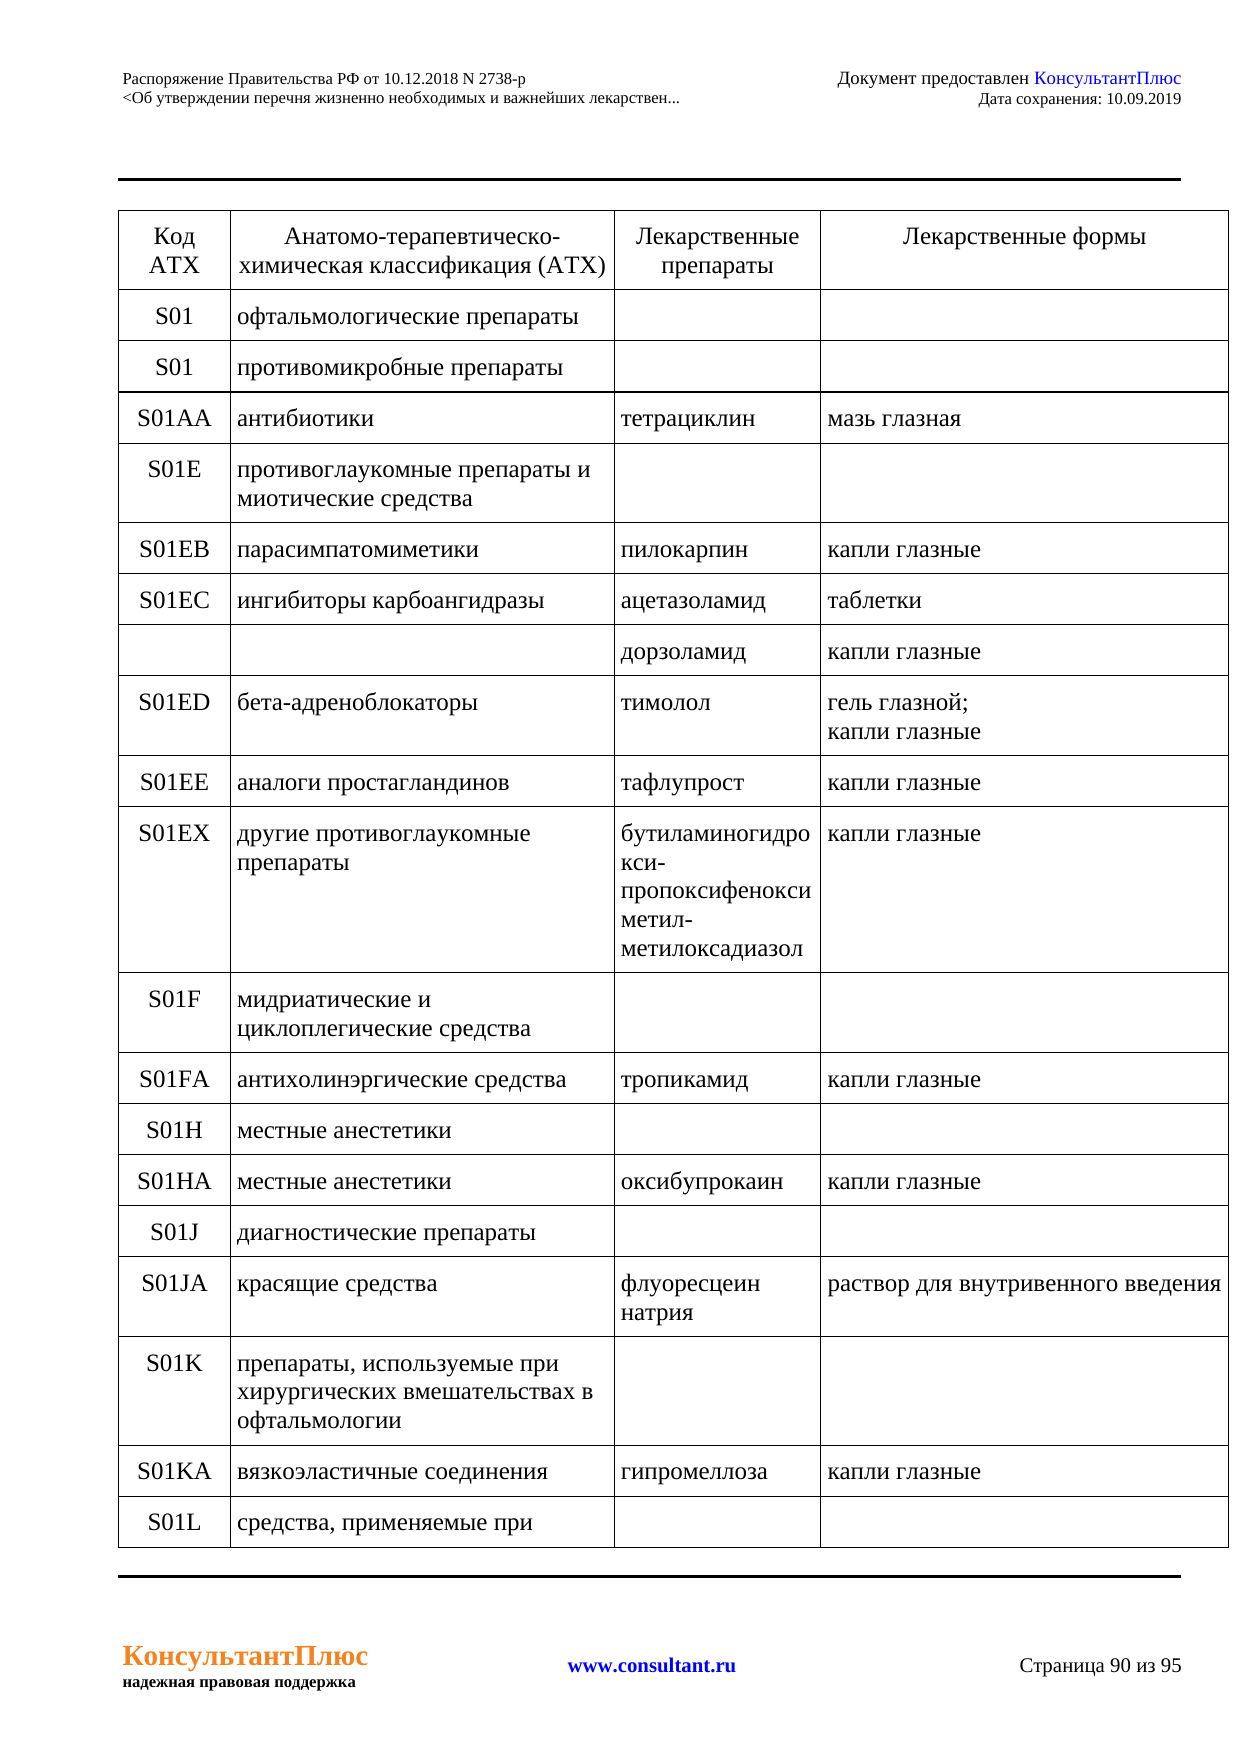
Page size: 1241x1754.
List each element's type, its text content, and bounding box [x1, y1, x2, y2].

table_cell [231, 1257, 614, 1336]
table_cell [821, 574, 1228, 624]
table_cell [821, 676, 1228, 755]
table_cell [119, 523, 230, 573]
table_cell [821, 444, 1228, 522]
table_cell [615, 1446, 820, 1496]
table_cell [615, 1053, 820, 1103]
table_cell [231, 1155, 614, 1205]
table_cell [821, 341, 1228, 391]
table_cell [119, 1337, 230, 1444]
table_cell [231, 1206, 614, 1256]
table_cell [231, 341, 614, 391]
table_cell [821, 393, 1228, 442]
table_header Лекарственные формы [821, 211, 1228, 289]
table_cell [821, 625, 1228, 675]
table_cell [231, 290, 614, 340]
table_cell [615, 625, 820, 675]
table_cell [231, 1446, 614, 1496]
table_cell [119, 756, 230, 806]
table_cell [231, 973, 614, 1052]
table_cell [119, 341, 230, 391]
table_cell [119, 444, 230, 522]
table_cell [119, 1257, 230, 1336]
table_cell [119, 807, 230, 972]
table_header Код АТХ [119, 211, 230, 289]
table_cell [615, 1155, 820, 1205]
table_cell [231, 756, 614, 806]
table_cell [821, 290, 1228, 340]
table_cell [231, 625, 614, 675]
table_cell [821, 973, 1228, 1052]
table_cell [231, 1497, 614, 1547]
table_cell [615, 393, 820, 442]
table_header Анатомо-терапевтическо-химическая классификация (АТХ) [231, 211, 614, 289]
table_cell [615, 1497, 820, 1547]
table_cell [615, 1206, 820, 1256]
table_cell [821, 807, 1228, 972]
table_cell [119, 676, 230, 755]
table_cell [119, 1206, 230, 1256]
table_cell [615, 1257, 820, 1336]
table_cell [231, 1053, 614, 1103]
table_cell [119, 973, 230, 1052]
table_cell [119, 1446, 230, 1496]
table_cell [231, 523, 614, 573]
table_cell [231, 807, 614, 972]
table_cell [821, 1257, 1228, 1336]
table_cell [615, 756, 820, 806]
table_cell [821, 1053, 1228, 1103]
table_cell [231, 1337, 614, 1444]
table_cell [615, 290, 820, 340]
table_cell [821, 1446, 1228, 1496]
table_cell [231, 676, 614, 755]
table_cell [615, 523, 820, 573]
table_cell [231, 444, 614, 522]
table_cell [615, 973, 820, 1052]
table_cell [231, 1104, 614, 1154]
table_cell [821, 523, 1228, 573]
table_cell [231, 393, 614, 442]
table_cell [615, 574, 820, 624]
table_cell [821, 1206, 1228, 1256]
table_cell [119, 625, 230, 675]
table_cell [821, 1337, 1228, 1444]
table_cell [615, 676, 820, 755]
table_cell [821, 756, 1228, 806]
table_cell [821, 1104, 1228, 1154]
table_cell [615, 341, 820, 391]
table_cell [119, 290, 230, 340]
table_header Лекарственные препараты [615, 211, 820, 289]
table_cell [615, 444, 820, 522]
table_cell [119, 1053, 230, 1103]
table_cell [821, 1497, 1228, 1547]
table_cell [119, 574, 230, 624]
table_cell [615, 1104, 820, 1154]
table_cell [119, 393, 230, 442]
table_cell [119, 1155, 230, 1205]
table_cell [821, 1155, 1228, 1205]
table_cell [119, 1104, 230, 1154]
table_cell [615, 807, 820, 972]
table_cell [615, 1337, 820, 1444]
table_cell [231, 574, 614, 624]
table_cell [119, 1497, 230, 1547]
